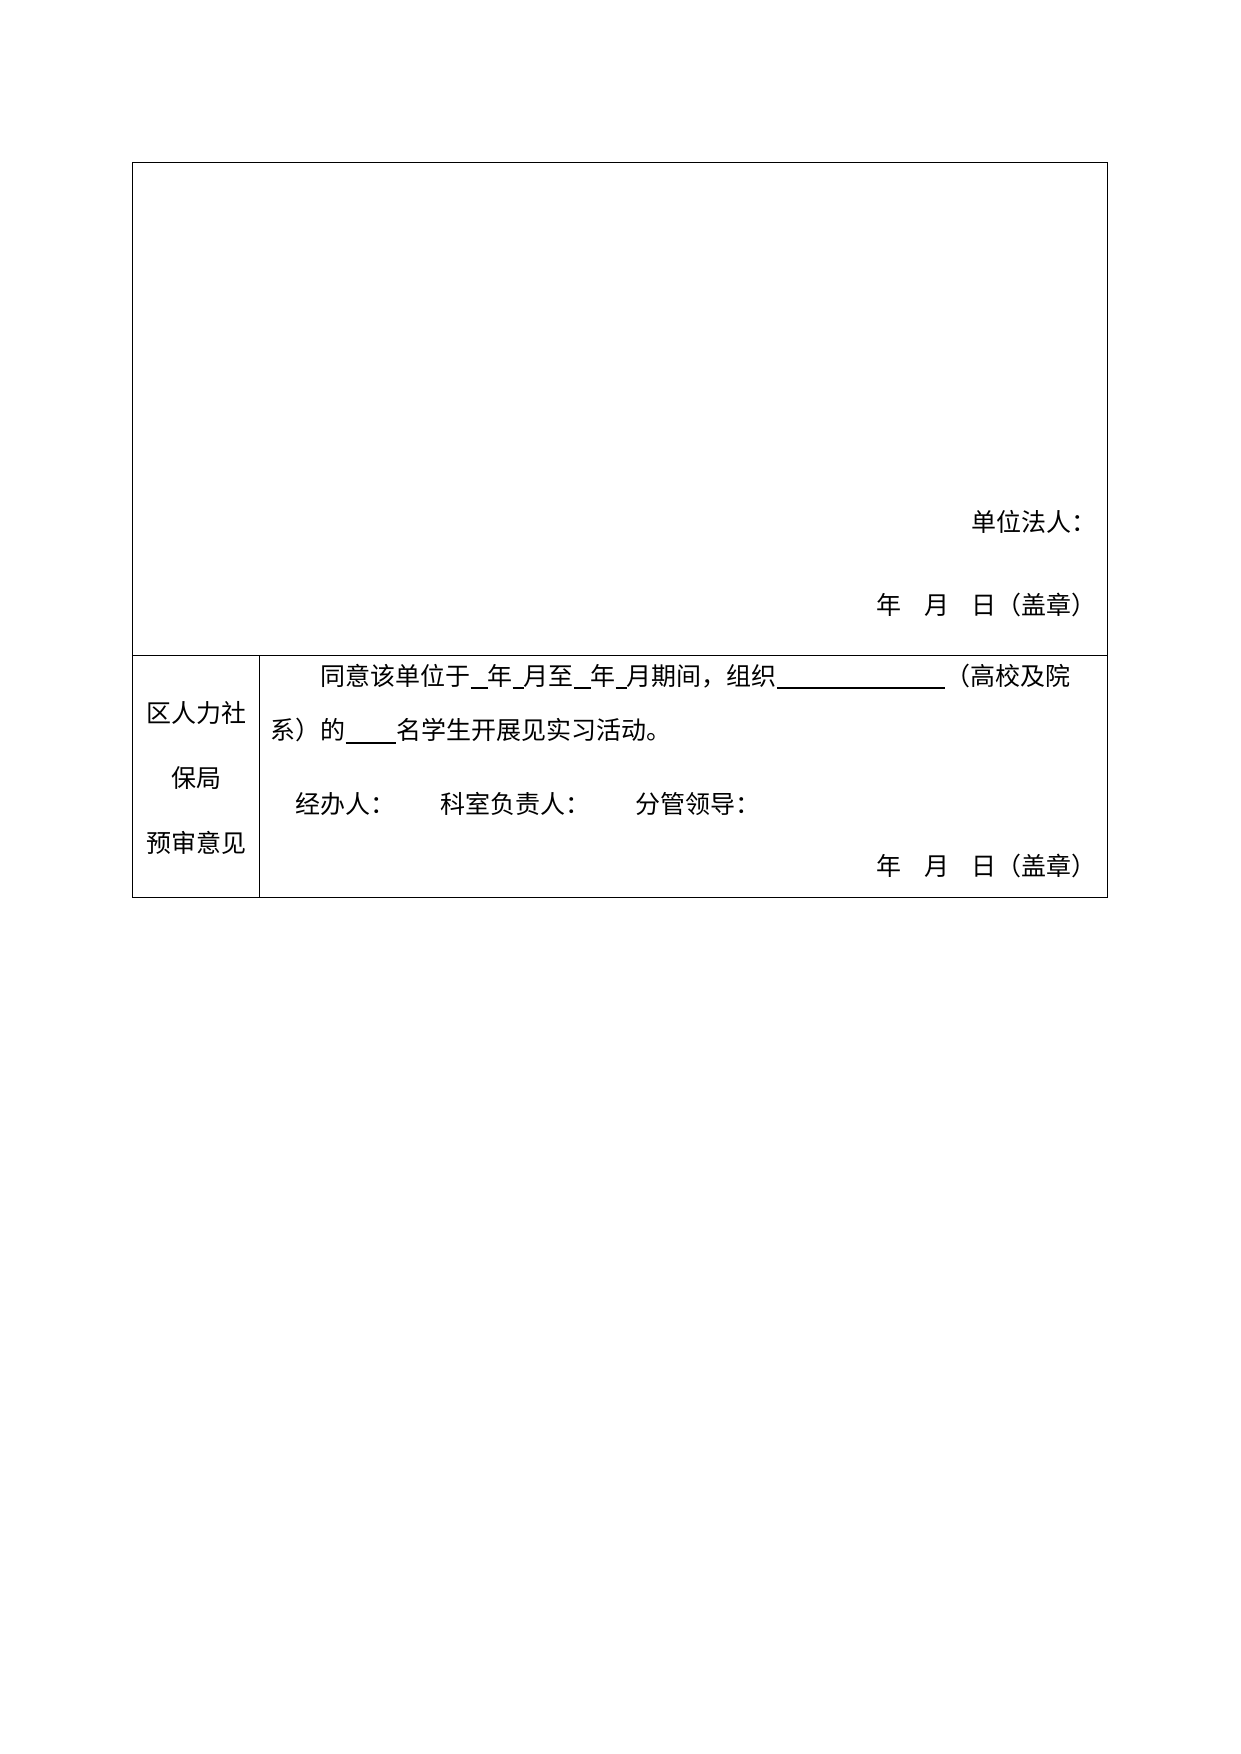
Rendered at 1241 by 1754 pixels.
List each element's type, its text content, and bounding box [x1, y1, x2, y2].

table_cell 同意该单位于 年 月至 年 月期间，组织 （高校及院系）的 名学生开展见实习活动。 经办人： 科室负责人： 分管领导： 年 月 日（盖章） [260, 656, 1107, 897]
table_cell 区人力社保局 预审意见 [133, 656, 259, 897]
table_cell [133, 163, 1107, 655]
